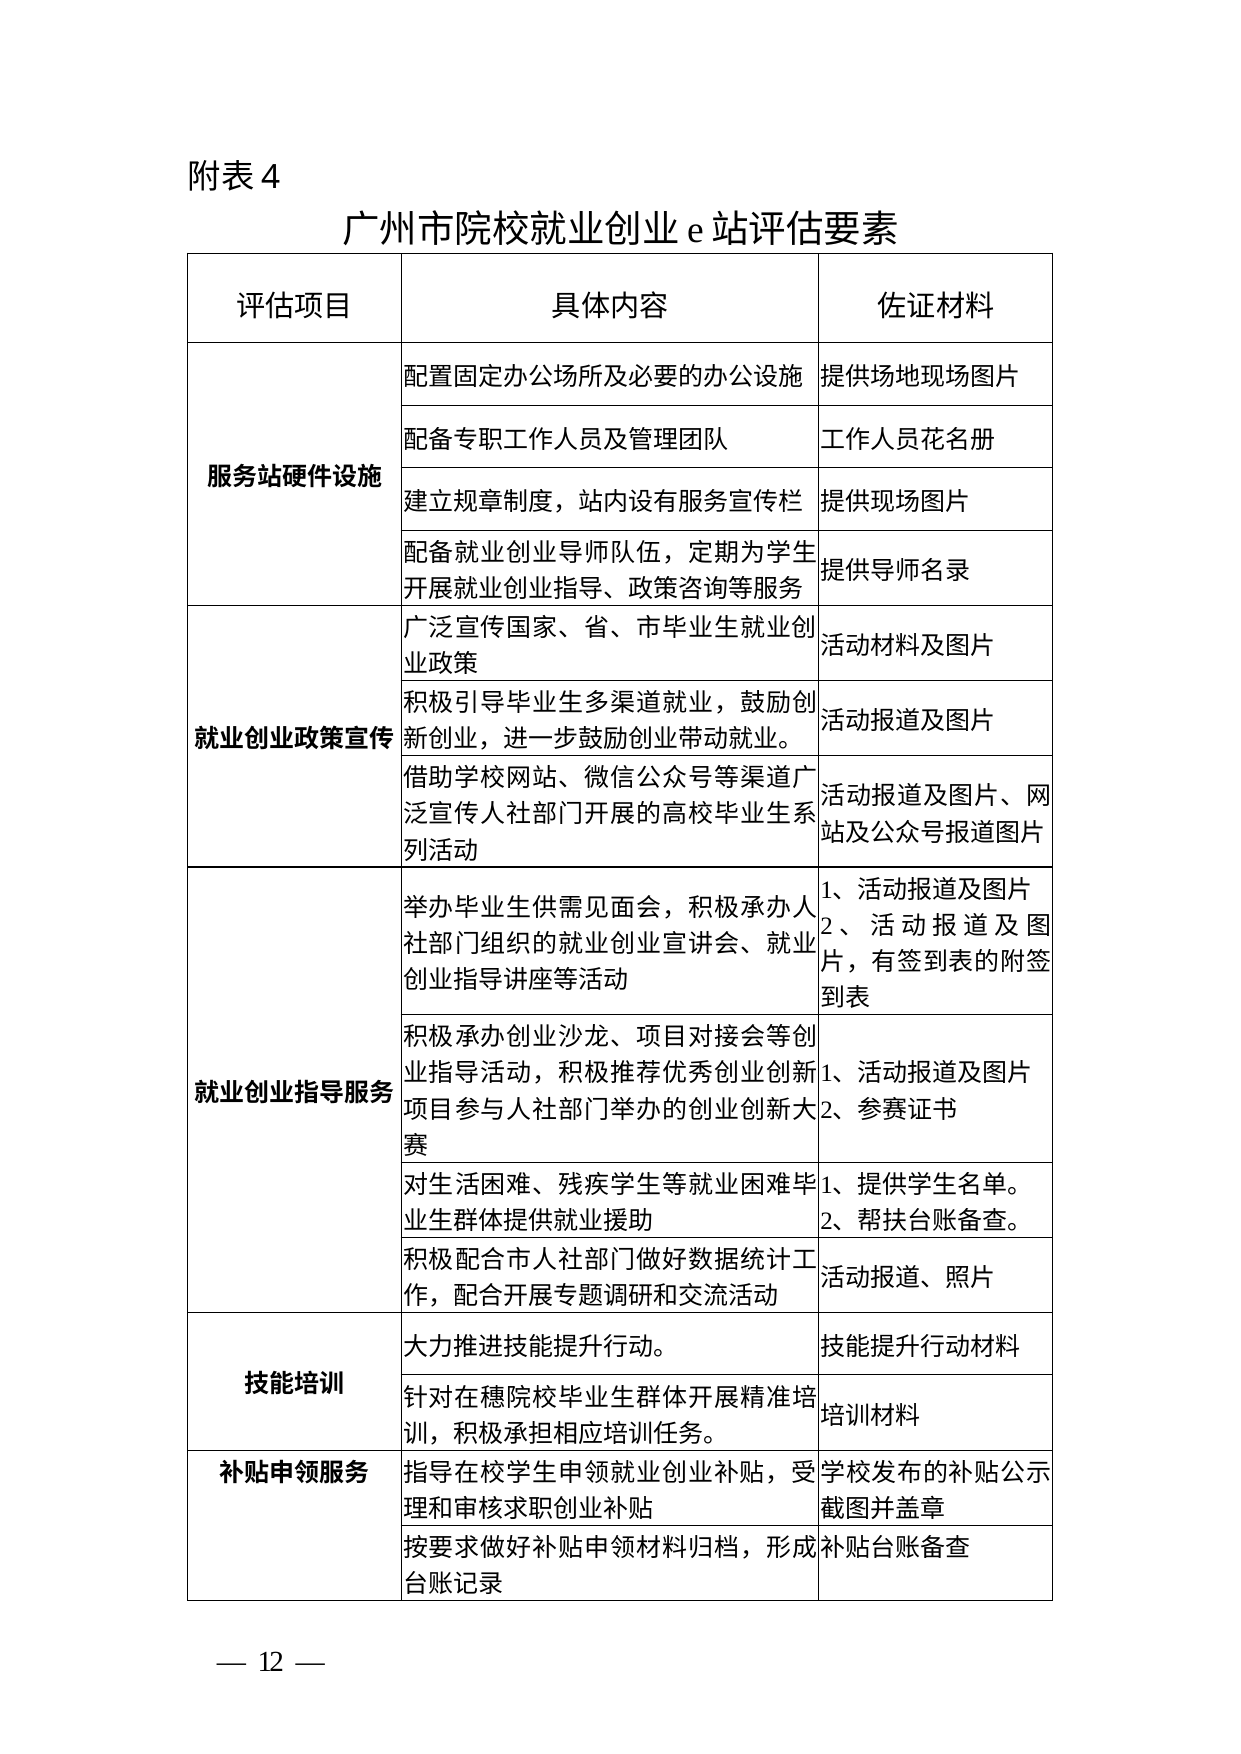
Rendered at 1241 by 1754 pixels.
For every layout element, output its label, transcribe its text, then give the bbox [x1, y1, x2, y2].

table_cell 借助学校网站、微信公众号等渠道广泛宣传人社部门开展的高校毕业生系列活动 [402, 756, 818, 866]
table_cell 补贴申领服务 [188, 1451, 401, 1600]
table_cell 活动材料及图片 [819, 606, 1052, 680]
table_cell 1、活动报道及图片 2、参赛证书 [819, 1015, 1052, 1162]
table_cell 指导在校学生申领就业创业补贴，受理和审核求职创业补贴 [402, 1451, 818, 1524]
table_cell 配备专职工作人员及管理团队 [402, 406, 818, 467]
table_cell 活动报道及图片 [819, 681, 1052, 755]
table_cell 积极承办创业沙龙、项目对接会等创业指导活动，积极推荐优秀创业创新项目参与人社部门举办的创业创新大赛 [402, 1015, 818, 1162]
table_cell 培训材料 [819, 1375, 1052, 1449]
table_cell 广泛宣传国家、省、市毕业生就业创业政策 [402, 606, 818, 680]
table_cell 提供导师名录 [819, 531, 1052, 605]
table_cell 提供场地现场图片 [819, 343, 1052, 405]
table_cell 1、提供学生名单。 2、帮扶台账备查。 [819, 1163, 1052, 1237]
table_cell 补贴台账备查 [819, 1526, 1052, 1600]
table_cell 学校发布的补贴公示截图并盖章 [819, 1451, 1052, 1524]
table_header 佐证材料 [819, 254, 1052, 342]
table_cell 1、活动报道及图片 2、活动报道及图片，有签到表的附签到表 [819, 868, 1052, 1014]
table_cell 就业创业政策宣传 [188, 606, 401, 866]
table_cell 建立规章制度，站内设有服务宣传栏 [402, 468, 818, 530]
table_cell 提供现场图片 [819, 468, 1052, 530]
table_cell 技能提升行动材料 [819, 1313, 1052, 1374]
table_cell 活动报道及图片、网站及公众号报道图片 [819, 756, 1052, 866]
table_cell 按要求做好补贴申领材料归档，形成台账记录 [402, 1526, 818, 1600]
table_cell 举办毕业生供需见面会，积极承办人社部门组织的就业创业宣讲会、就业创业指导讲座等活动 [402, 868, 818, 1014]
table_cell 积极配合市人社部门做好数据统计工作，配合开展专题调研和交流活动 [402, 1238, 818, 1312]
table_cell 配备就业创业导师队伍，定期为学生开展就业创业指导、政策咨询等服务 [402, 531, 818, 605]
table_cell 对生活困难、残疾学生等就业困难毕业生群体提供就业援助 [402, 1163, 818, 1237]
table_cell 就业创业指导服务 [188, 868, 401, 1312]
table_cell 技能培训 [188, 1313, 401, 1449]
table_cell 配置固定办公场所及必要的办公设施 [402, 343, 818, 405]
text 附表4 [187, 150, 1053, 198]
table_header 评估项目 [188, 254, 401, 342]
table_cell 积极引导毕业生多渠道就业，鼓励创新创业，进一步鼓励创业带动就业。 [402, 681, 818, 755]
table_cell 工作人员花名册 [819, 406, 1052, 467]
table_header 具体内容 [402, 254, 818, 342]
table_cell 活动报道、照片 [819, 1238, 1052, 1312]
table_cell 服务站硬件设施 [188, 343, 401, 605]
table_cell 大力推进技能提升行动。 [402, 1313, 818, 1374]
text 广州市院校就业创业e站评估要素 [187, 198, 1053, 253]
table_cell 针对在穗院校毕业生群体开展精准培训，积极承担相应培训任务。 [402, 1375, 818, 1449]
